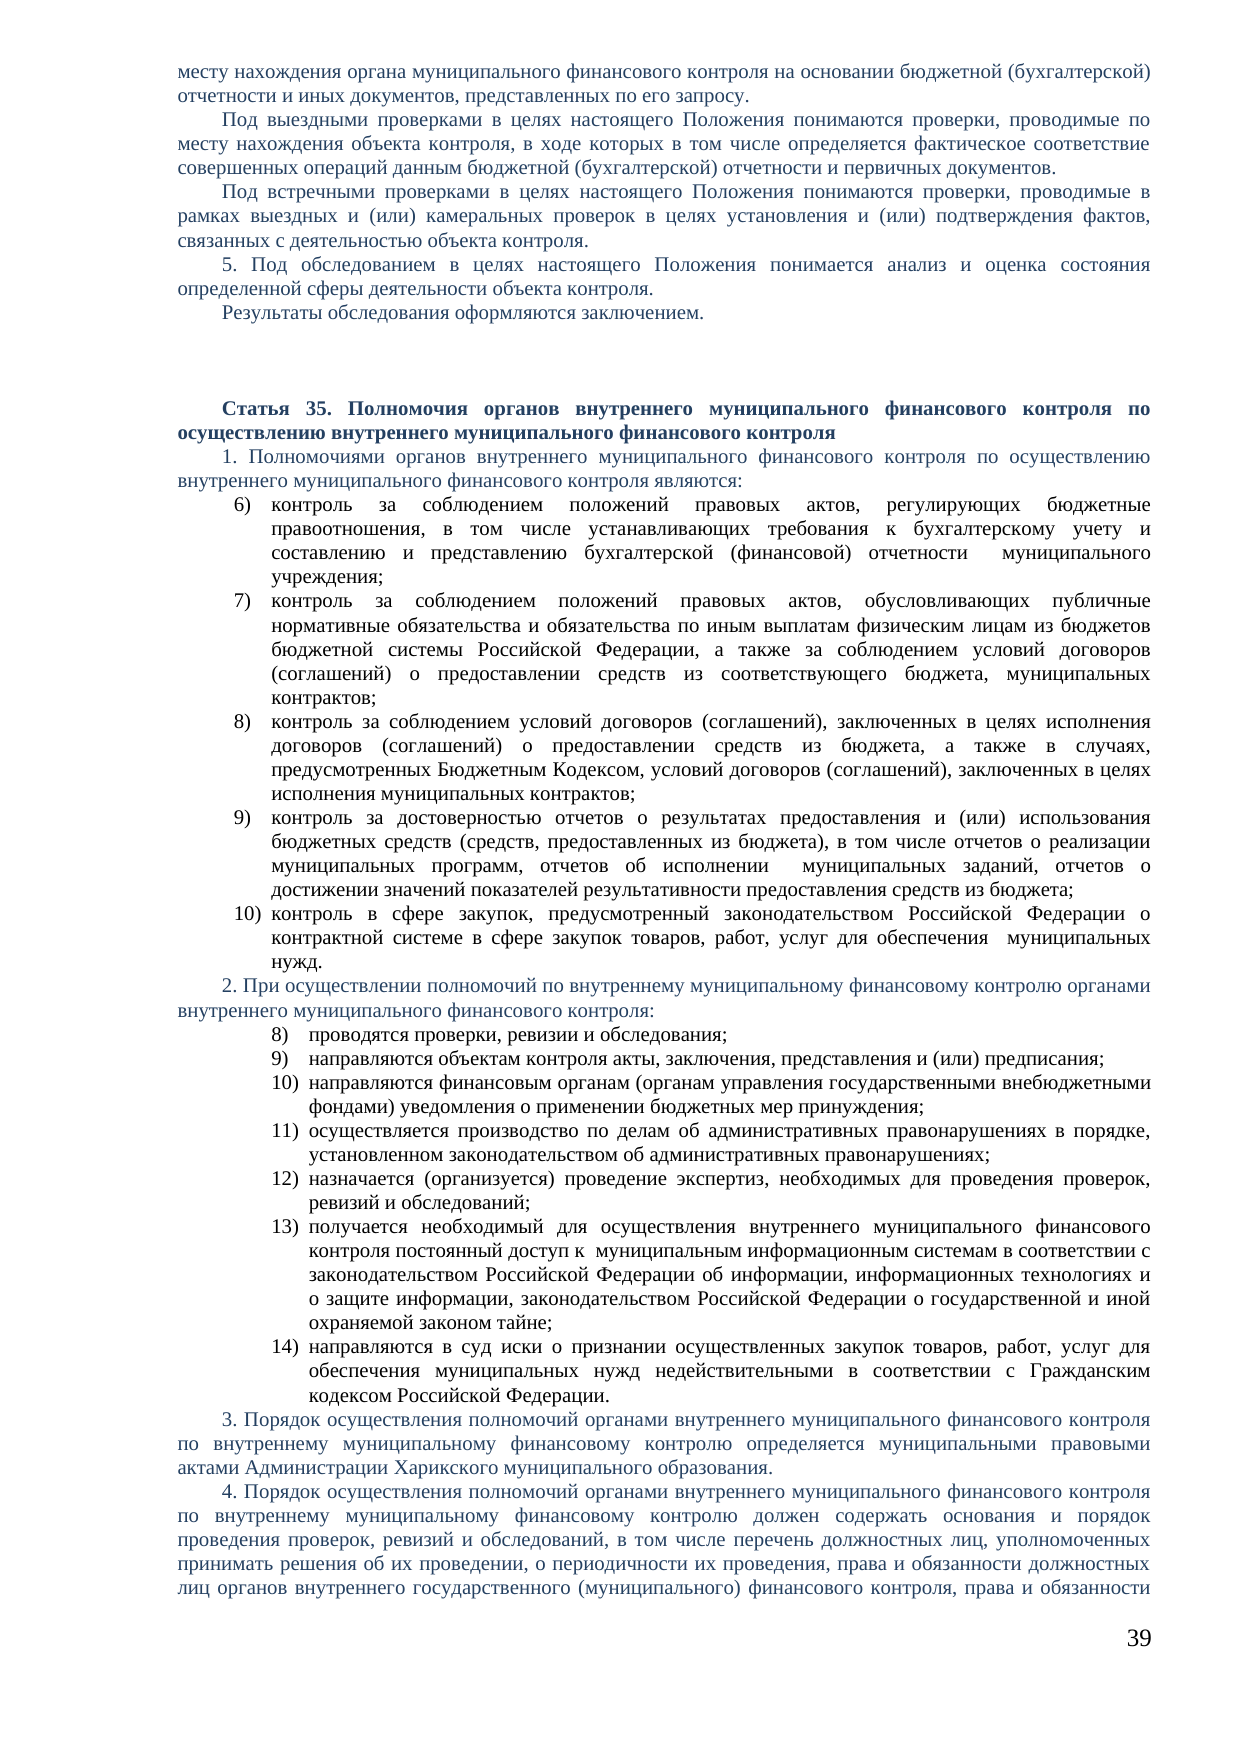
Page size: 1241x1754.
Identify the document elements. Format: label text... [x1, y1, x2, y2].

text 3. Порядок осуществления полномочий органами внутреннего муниципального финансового контроля по внутреннему муниципальному финансовому контролю определяется муниципальными правовыми актами Администрации Харикского муниципального образования. [177, 1407, 1152, 1479]
list назначается (организуется) проведение экспертиз, необходимых для проведения проверок, ревизий и обследований; [271, 1166, 1152, 1214]
text Статья 35. Полномочия органов внутреннего муниципального финансового контроля по осуществлению внутреннего муниципального финансового контроля [177, 396, 1152, 444]
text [177, 59, 1152, 107]
list проводятся проверки, ревизии и обследования; [271, 1022, 1152, 1046]
list направляются объектам контроля акты, заключения, представления и (или) предписания; [271, 1046, 1152, 1070]
list контроль за соблюдением условий договоров (соглашений), заключенных в целях исполнения договоров (соглашений) о предоставлении средств из бюджета, а также в случаях, предусмотренных Бюджетным Кодексом, условий договоров (соглашений), заключенных в целях исполнения муниципальных контрактов; [233, 709, 1152, 805]
text 5. Под обследованием в целях настоящего Положения понимается анализ и оценка состояния определенной сферы деятельности объекта контроля. [177, 252, 1152, 300]
list получается необходимый для осуществления внутреннего муниципального финансового контроля постоянный доступ к муниципальным информационным системам в соответствии с законодательством Российской Федерации об информации, информационных технологиях и о защите информации, законодательством Российской Федерации о государственной и иной охраняемой законом тайне; [271, 1214, 1152, 1334]
text Под выездными проверками в целях настоящего Положения понимаются проверки, проводимые по месту нахождения объекта контроля, в ходе которых в том числе определяется фактическое соответствие совершенных операций данным бюджетной (бухгалтерской) отчетности и первичных документов. [177, 107, 1152, 179]
text Результаты обследования оформляются заключением. [177, 300, 1152, 324]
list направляются в суд иски о признании осуществленных закупок товаров, работ, услуг для обеспечения муниципальных нужд недействительными в соответствии с Гражданским кодексом Российской Федерации. [271, 1334, 1152, 1407]
text 1. Полномочиями органов внутреннего муниципального финансового контроля по осуществлению внутреннего муниципального финансового контроля являются: [177, 444, 1152, 492]
list контроль в сфере закупок, предусмотренный законодательством Российской Федерации о контрактной системе в сфере закупок товаров, работ, услуг для обеспечения муниципальных нужд. [233, 901, 1152, 973]
text Под встречными проверками в целях настоящего Положения понимаются проверки, проводимые в рамках выездных и (или) камеральных проверок в целях установления и (или) подтверждения фактов, связанных с деятельностью объекта контроля. [177, 179, 1152, 252]
text 2. При осуществлении полномочий по внутреннему муниципальному финансовому контролю органами внутреннего муниципального финансового контроля: [177, 973, 1152, 1022]
list контроль за достоверностью отчетов о результатах предоставления и (или) использования бюджетных средств (средств, предоставленных из бюджета), в том числе отчетов о реализации муниципальных программ, отчетов об исполнении муниципальных заданий, отчетов о достижении значений показателей результативности предоставления средств из бюджета; [233, 805, 1152, 901]
list направляются финансовым органам (органам управления государственными внебюджетными фондами) уведомления о применении бюджетных мер принуждения; [271, 1070, 1152, 1118]
list контроль за соблюдением положений правовых актов, обусловливающих публичные нормативные обязательства и обязательства по иным выплатам физическим лицам из бюджетов бюджетной системы Российской Федерации, а также за соблюдением условий договоров (соглашений) о предоставлении средств из соответствующего бюджета, муниципальных контрактов; [233, 588, 1152, 709]
list осуществляется производство по делам об административных правонарушениях в порядке, установленном законодательством об административных правонарушениях; [271, 1118, 1152, 1166]
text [177, 1479, 1152, 1599]
list контроль за соблюдением положений правовых актов, регулирующих бюджетные правоотношения, в том числе устанавливающих требования к бухгалтерскому учету и составлению и представлению бухгалтерской (финансовой) отчетности муниципального учреждения; [233, 492, 1152, 588]
